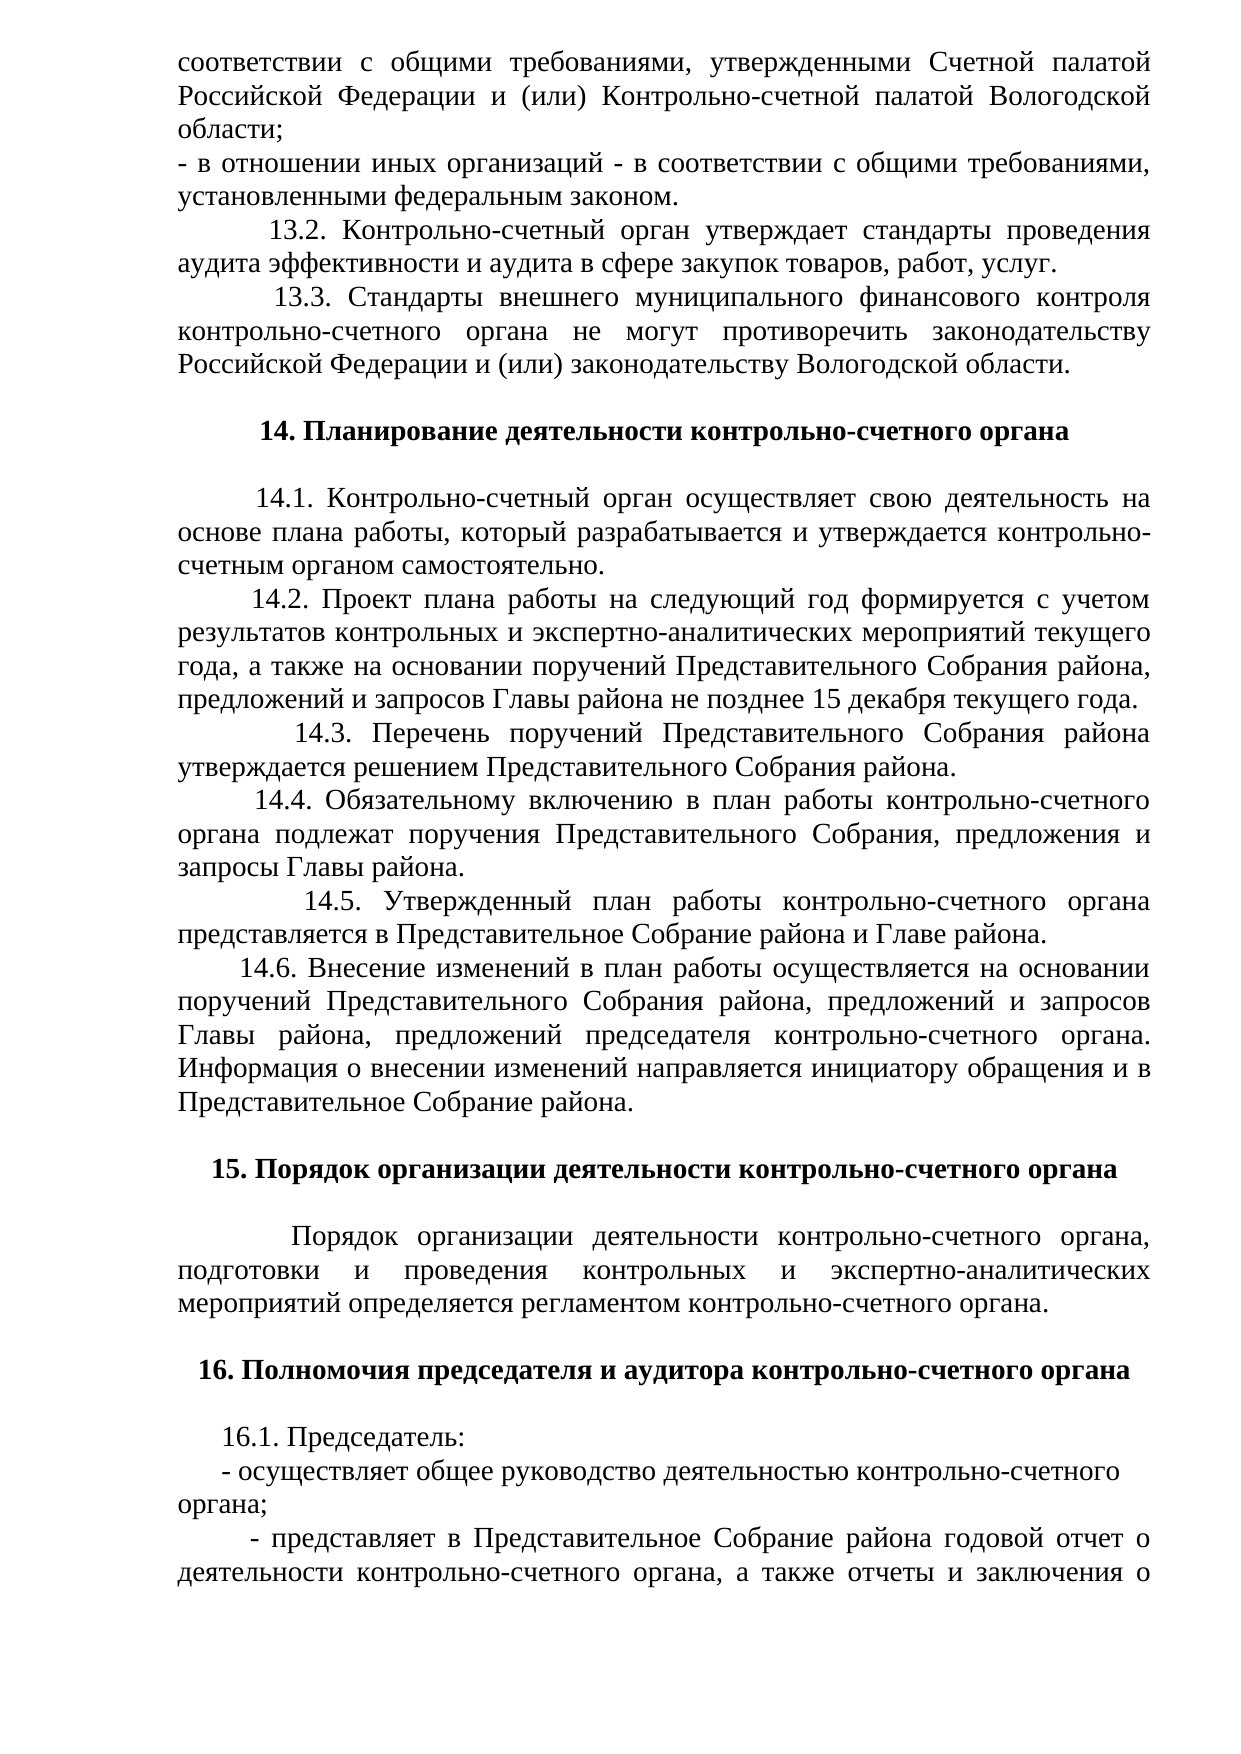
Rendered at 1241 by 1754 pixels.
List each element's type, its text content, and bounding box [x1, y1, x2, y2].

text - осуществляет общее руководство деятельностью контрольно-счетного органа; [177, 1453, 1152, 1520]
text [177, 1520, 1152, 1587]
text 13.3. Стандарты внешнего муниципального финансового контроля контрольно-счетного органа не могут противоречить законодательству Российской Федерации и (или) законодательству Вологодской области. [177, 279, 1152, 380]
text 14.4. Обязательному включению в план работы контрольно-счетного органа подлежат поручения Представительного Собрания, предложения и запросы Главы района. [177, 782, 1152, 883]
text 14.5. Утвержденный план работы контрольно-счетного органа представляется в Представительное Собрание района и Главе района. [177, 883, 1152, 950]
text - в отношении иных организаций - в соответствии с общими требованиями, установленными федеральным законом. [177, 145, 1152, 212]
text 14.6. Внесение изменений в план работы осуществляется на основании поручений Представительного Собрания района, предложений и запросов Главы района, предложений председателя контрольно-счетного органа. Информация о внесении изменений направляется инициатору обращения и в Представительное Собрание района. [177, 950, 1152, 1118]
text 16.1. Председатель: [177, 1419, 1152, 1453]
text 14. Планирование деятельности контрольно-счетного органа [177, 413, 1152, 447]
text 15. Порядок организации деятельности контрольно-счетного органа [177, 1151, 1152, 1185]
text Порядок организации деятельности контрольно-счетного органа, подготовки и проведения контрольных и экспертно-аналитических мероприятий определяется регламентом контрольно-счетного органа. [177, 1218, 1152, 1319]
text 14.1. Контрольно-счетный орган осуществляет свою деятельность на основе плана работы, который разрабатывается и утверждается контрольно-счетным органом самостоятельно. [177, 480, 1152, 581]
text 14.3. Перечень поручений Представительного Собрания района утверждается решением Представительного Собрания района. [177, 715, 1152, 782]
text 14.2. Проект плана работы на следующий год формируется с учетом результатов контрольных и экспертно-аналитических мероприятий текущего года, а также на основании поручений Представительного Собрания района, предложений и запросов Главы района не позднее 15 декабря текущего года. [177, 581, 1152, 715]
text 16. Полномочия председателя и аудитора контрольно-счетного органа [177, 1352, 1152, 1386]
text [177, 44, 1152, 145]
text 13.2. Контрольно-счетный орган утверждает стандарты проведения аудита эффективности и аудита в сфере закупок товаров, работ, услуг. [177, 212, 1152, 279]
